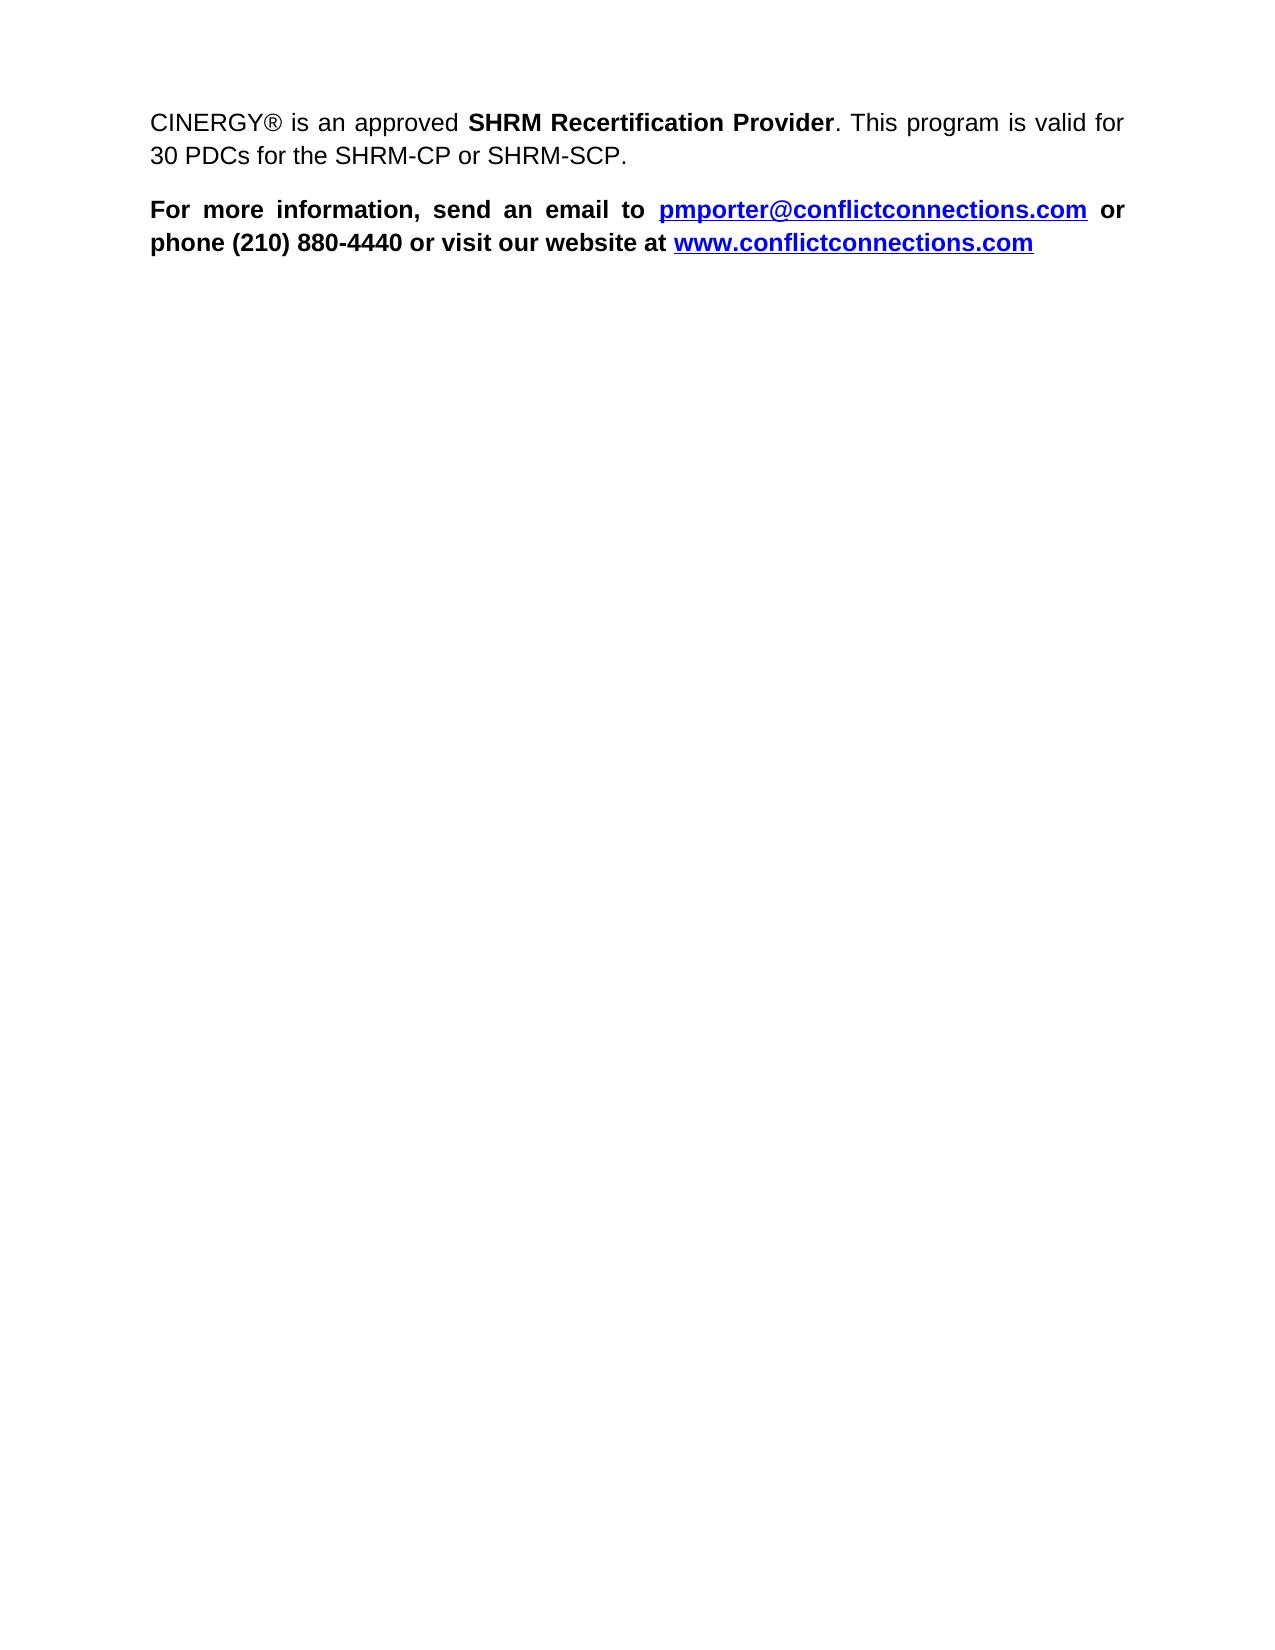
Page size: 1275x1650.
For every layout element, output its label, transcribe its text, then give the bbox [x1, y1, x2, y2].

text For more information, send an email to pmporter@conflictconnections.com or phone (210) 880-4440 or visit our website at www.conflictconnections.com [150, 195, 1125, 257]
text CINERGY® is an approved SHRM Recertification Provider. This program is valid for 30 PDCs for the SHRM-CP or SHRM-SCP. [150, 108, 1125, 170]
